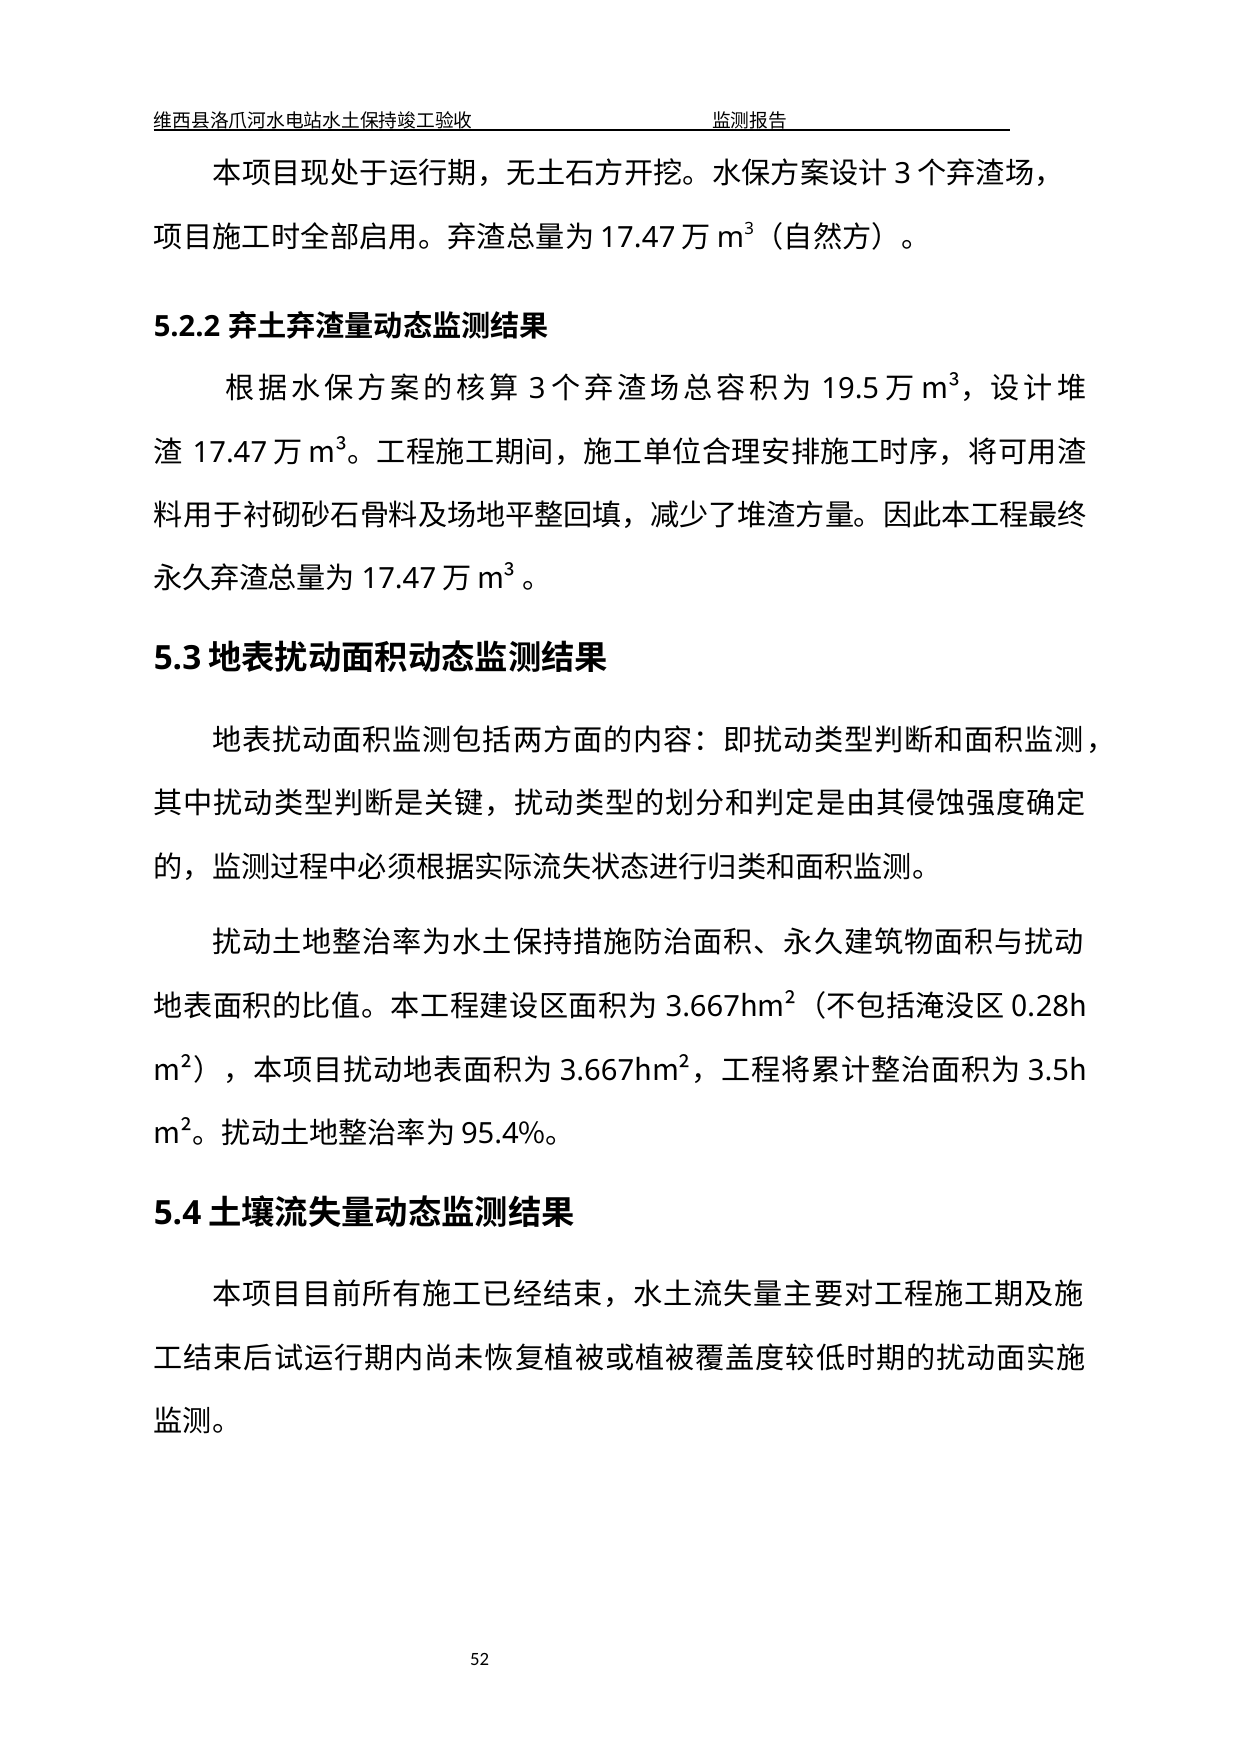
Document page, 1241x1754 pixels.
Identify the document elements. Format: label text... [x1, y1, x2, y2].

text 地表扰动面积监测包括两方面的内容：即扰动类型判断和面积监测，其中扰动类型判断是关键，扰动类型的划分和判定是由其侵蚀强度确定的，监测过程中必须根据实际流失状态进行归类和面积监测。 [153, 716, 1087, 885]
text 本项目现处于运行期，无土石方开挖。水保方案设计3个弃渣场，项目施工时全部启用。弃渣总量为17.47万m3（自然方）。 [153, 150, 1087, 256]
subtitle 5.3地表扰动面积动态监测结果 [153, 631, 1087, 679]
text 本项目目前所有施工已经结束，水土流失量主要对工程施工期及施工结束后试运行期内尚未恢复植被或植被覆盖度较低时期的扰动面实施监测。 [153, 1271, 1087, 1440]
subtitle 5.2.2 弃土弃渣量动态监测结果 [153, 289, 1087, 348]
text 根据水保方案的核算3个弃渣场总容积为19.5万m³，设计堆渣17.47万m³。工程施工期间，施工单位合理安排施工时序，将可用渣料用于衬砌砂石骨料及场地平整回填，减少了堆渣方量。因此本工程最终永久弃渣总量为17.47万m³ 。 [153, 364, 1087, 597]
text 扰动土地整治率为水土保持措施防治面积、永久建筑物面积与扰动地表面积的比值。本工程建设区面积为3.667hm²（不包括淹没区0.28hm²），本项目扰动地表面积为3.667hm²，工程将累计整治面积为3.5hm²。扰动土地整治率为95.4%。 [153, 919, 1087, 1152]
subtitle 5.4土壤流失量动态监测结果 [153, 1186, 1087, 1234]
